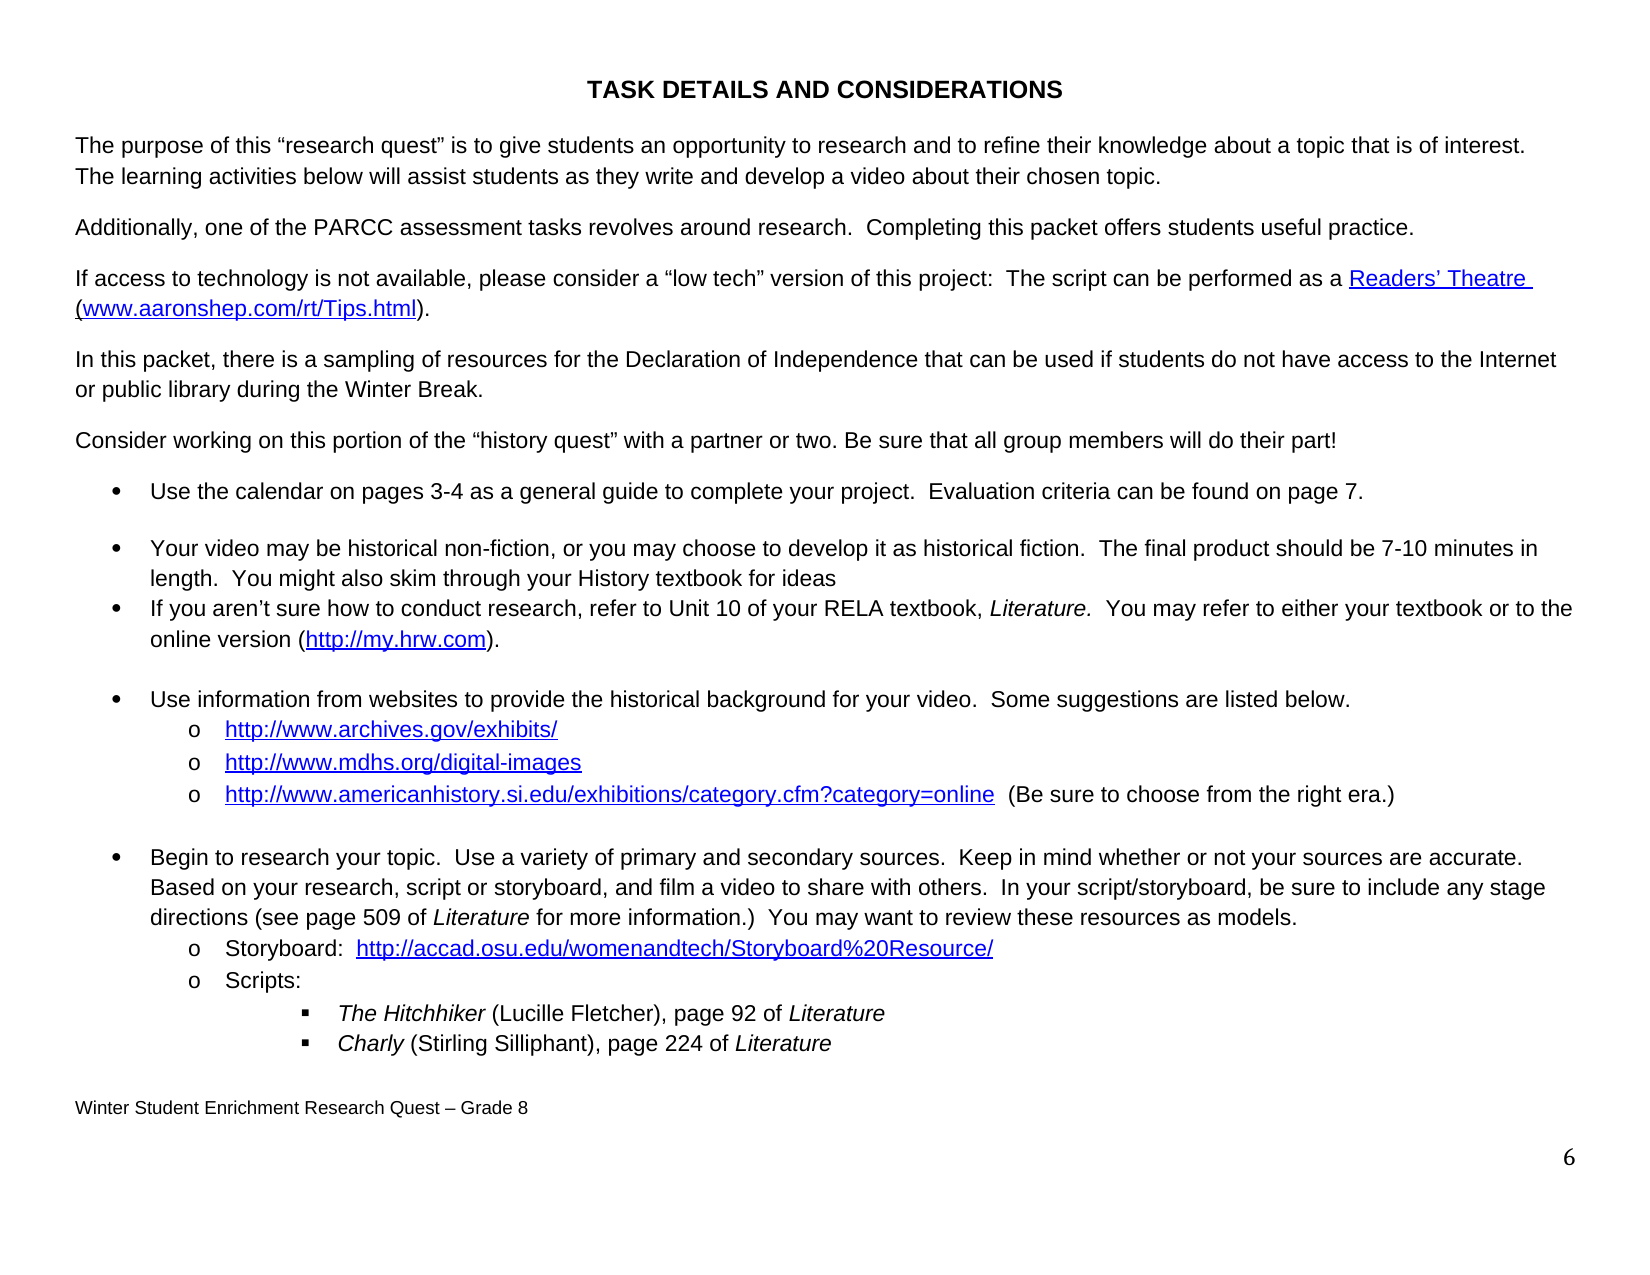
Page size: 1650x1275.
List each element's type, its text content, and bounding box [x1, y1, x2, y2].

list http://www.archives.gov/exhibits/ [187, 716, 1575, 744]
text Consider working on this portion of the “history quest” with a partner or two. Be sure that all group members will do their part! [75, 427, 1575, 454]
list http://www.mdhs.org/digital-images [187, 749, 1575, 777]
list The Hitchhiker (Lucille Fletcher), page 92 of Literature [300, 999, 1575, 1026]
list http://www.americanhistory.si.edu/exhibitions/category.cfm?category=online (Be sure to choose from the right era.) [187, 781, 1575, 809]
text If access to technology is not available, please consider a “low tech” version of this project: The script can be performed as a Readers’ Theatre (www.aaronshep.com/rt/Tips.html). [75, 265, 1575, 321]
text TASK DETAILS AND CONSIDERATIONS [75, 75, 1575, 104]
list Scripts: [150, 967, 1575, 995]
list If you aren’t sure how to conduct research, refer to Unit 10 of your RELA textbook, Literature. You may refer to either your textbook or to the online version (http://my.hrw.com). [112, 595, 1575, 652]
list Begin to research your topic. Use a variety of primary and secondary sources. Keep in mind whether or not your sources are accurate. Based on your research, script or storyboard, and film a video to share with others. In your script/storyboard, be sure to include any stage directions (see page 509 of Literature for more information.) You may want to review these resources as models. [112, 844, 1575, 931]
list Use the calendar on pages 3-4 as a general guide to complete your project. Evaluation criteria can be found on page 7. [112, 478, 1575, 505]
text The purpose of this “research quest” is to give students an opportunity to research and to refine their knowledge about a topic that is of interest. The learning activities below will assist students as they write and develop a video about their chosen topic. [75, 132, 1575, 189]
list Use information from websites to provide the historical background for your video. Some suggestions are listed below. [112, 686, 1575, 712]
list Charly (Stirling Silliphant), page 224 of Literature [300, 1030, 1575, 1056]
text In this packet, there is a sampling of resources for the Declaration of Independence that can be used if students do not have access to the Internet or public library during the Winter Break. [75, 346, 1575, 403]
text Additionally, one of the PARCC assessment tasks revolves around research. Completing this packet offers students useful practice. [75, 214, 1575, 240]
list Storyboard: http://accad.osu.edu/womenandtech/Storyboard%20Resource/ [150, 934, 1575, 963]
list Your video may be historical non-fiction, or you may choose to develop it as historical fiction. The final product should be 7-10 minutes in length. You might also skim through your History textbook for ideas [112, 535, 1575, 591]
